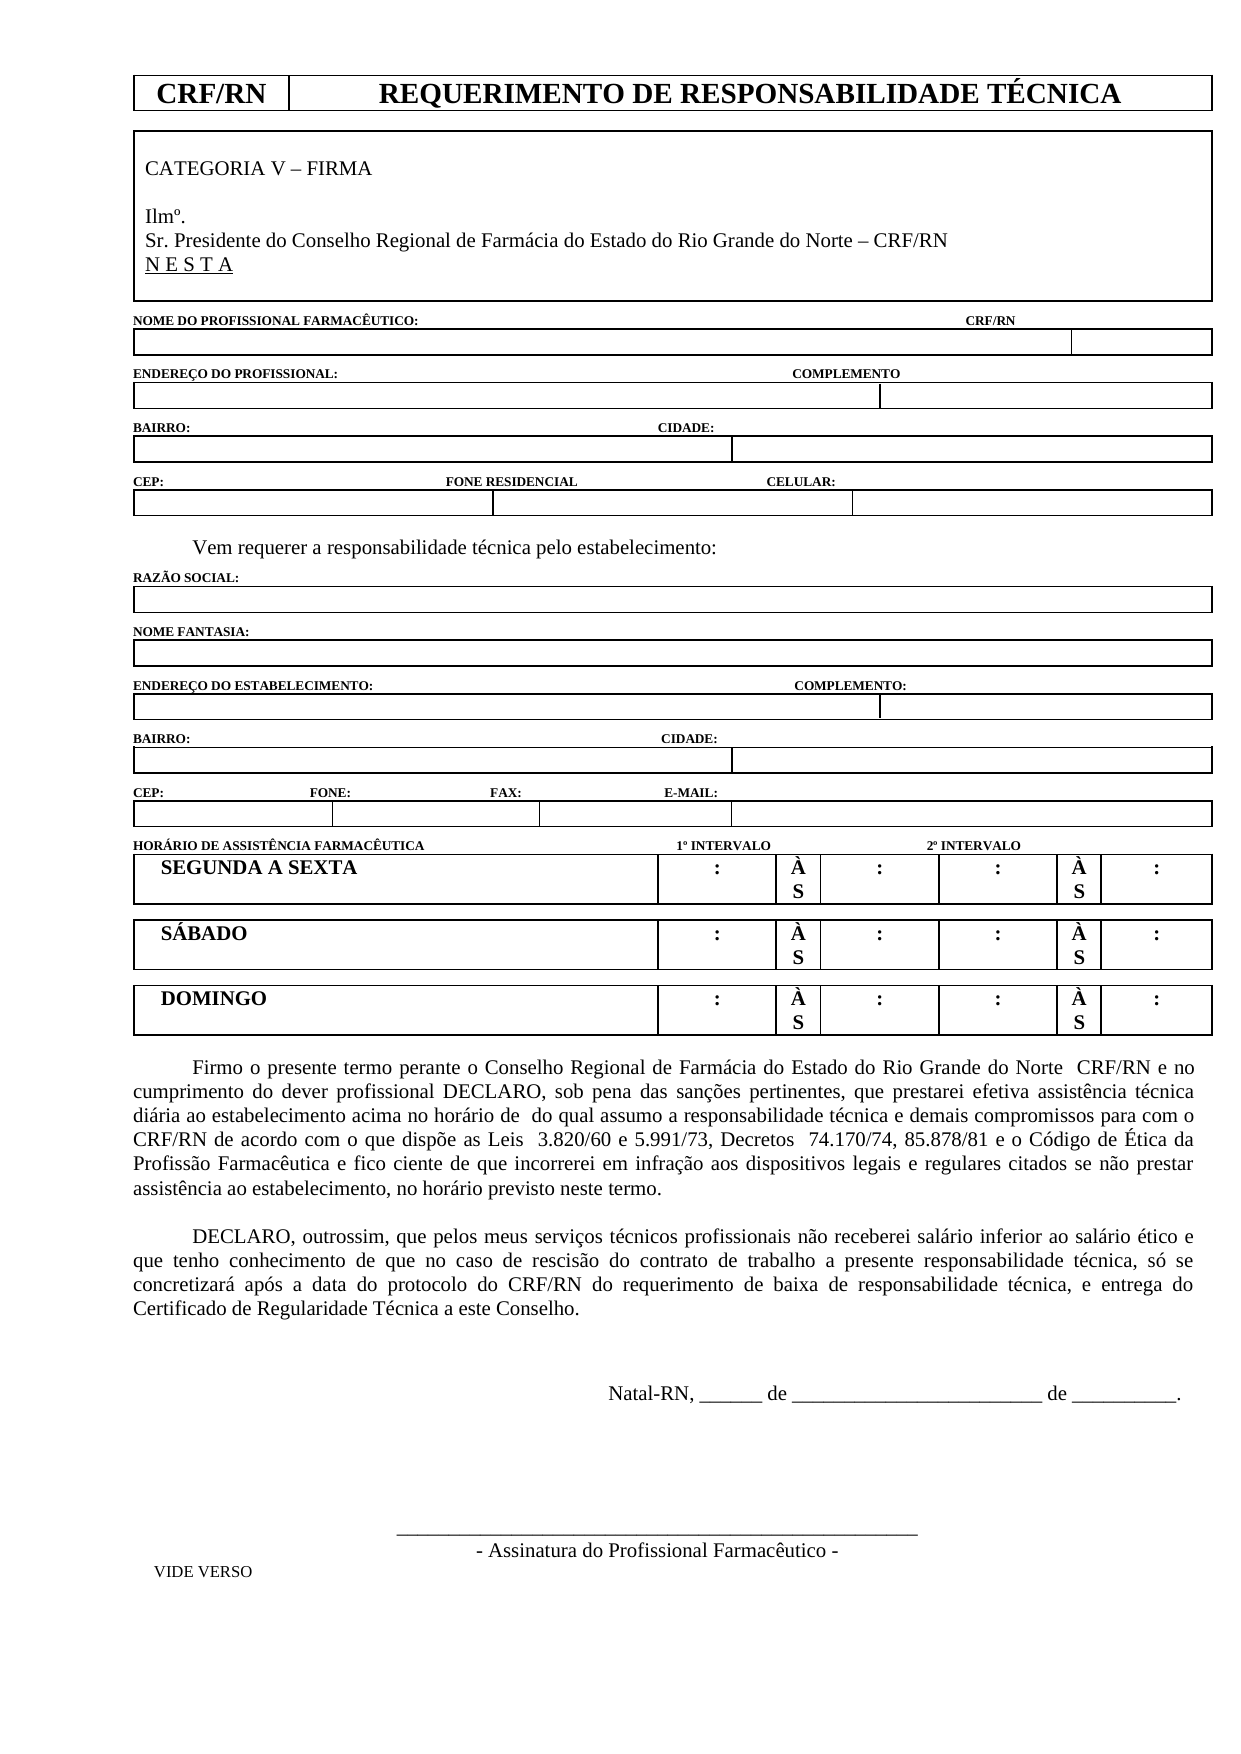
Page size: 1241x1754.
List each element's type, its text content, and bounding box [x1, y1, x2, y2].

table_header : [821, 986, 938, 1034]
table_header [135, 330, 1071, 354]
table_header CRF/RN [135, 76, 288, 110]
table_header : [940, 986, 1056, 1034]
table_header [733, 748, 1211, 772]
table_header ÀS [777, 986, 820, 1034]
table_header ÀS [1058, 855, 1100, 903]
table_header : [940, 855, 1056, 903]
table_header [881, 383, 1211, 407]
table_header [135, 695, 879, 718]
table_header : [1102, 855, 1211, 903]
table_header [135, 802, 332, 826]
table_header : [821, 855, 938, 903]
text HORÁRIO DE ASSISTÊNCIA FARMACÊUTICA 1º INTERVALO 2º INTERVALO [133, 827, 1196, 853]
table_header [135, 641, 1211, 665]
text CEP: FONE RESIDENCIAL CELULAR: [133, 463, 1196, 489]
text __________________________________________________ [133, 1514, 1181, 1538]
text VIDE VERSO [133, 1562, 1196, 1581]
text - Assinatura do Profissional Farmacêutico - [133, 1538, 1181, 1562]
table_header [733, 437, 1211, 461]
table_header [135, 437, 731, 461]
table_header : [821, 921, 938, 969]
table_header : [940, 921, 1056, 969]
table_header : [659, 855, 775, 903]
table_header [732, 802, 1211, 826]
table_header REQUERIMENTO DE RESPONSABILIDADE TÉCNICA [290, 76, 1211, 110]
text BAIRRO: CIDADE: [133, 409, 1196, 435]
table_header DOMINGO [135, 986, 657, 1034]
table_header [540, 802, 731, 826]
text NOME FANTASIA: [133, 613, 1196, 639]
table_header : [659, 986, 775, 1034]
table_header ÀS [777, 921, 820, 969]
text RAZÃO SOCIAL: [133, 559, 1196, 586]
table_header : [659, 921, 775, 969]
text DECLARO, outrossim, que pelos meus serviços técnicos profissionais não receberei salário inferior ao salário ético e que tenho conhecimento de que no caso de rescisão do contrato de trabalho a presente responsabilidade técnica, só se concretizará após a data do protocolo do CRF/RN do requerimento de baixa de responsabilidade técnica, e entrega do Certificado de Regularidade Técnica a este Conselho. [133, 1223, 1196, 1320]
text Vem requerer a responsabilidade técnica pelo estabelecimento: [133, 535, 1196, 559]
text ENDEREÇO DO ESTABELECIMENTO: COMPLEMENTO: [133, 667, 1196, 693]
table_header [853, 491, 1211, 514]
text Natal-RN, ______ de ________________________ de __________. [133, 1380, 1181, 1404]
text BAIRRO: CIDADE: [133, 720, 1196, 746]
table_header : [1102, 921, 1211, 969]
text NOME DO PROFISSIONAL FARMACÊUTICO: CRF/RN [133, 302, 1196, 328]
table_header [135, 383, 880, 407]
table_header [881, 695, 1211, 718]
table_header SEGUNDA A SEXTA [135, 855, 657, 903]
table_header : [1102, 986, 1211, 1034]
table_header [1072, 330, 1211, 354]
table_header SÁBADO [135, 921, 657, 969]
text CEP: FONE: FAX: E-MAIL: [133, 774, 1196, 800]
table_header [135, 587, 1211, 611]
text ENDEREÇO DO PROFISSIONAL: COMPLEMENTO [133, 356, 1196, 382]
table_header [135, 491, 492, 514]
table_header [494, 491, 852, 514]
table_header [333, 802, 539, 826]
text Firmo o presente termo perante o Conselho Regional de Farmácia do Estado do Rio Grande do Norte CRF/RN e no cumprimento do dever profissional DECLARO, sob pena das sanções pertinentes, que prestarei efetiva assistência técnica diária ao estabelecimento acima no horário de do qual assumo a responsabilidade técnica e demais compromissos para com o CRF/RN de acordo com o que dispõe as Leis 3.820/60 e 5.991/73, Decretos 74.170/74, 85.878/81 e o Código de Ética da Profissão Farmacêutica e fico ciente de que incorrerei em infração aos dispositivos legais e regulares citados se não prestar assistência ao estabelecimento, no horário previsto neste termo. [133, 1055, 1196, 1199]
table_header ÀS [1058, 921, 1100, 969]
table_header ÀS [777, 855, 820, 903]
table_header CATEGORIA V – FIRMA Ilmº. Sr. Presidente do Conselho Regional de Farmácia do Estado do Rio Grande do Norte – CRF/RN N E S T A [135, 132, 1211, 300]
table_header [135, 748, 731, 772]
table_header ÀS [1058, 986, 1100, 1034]
